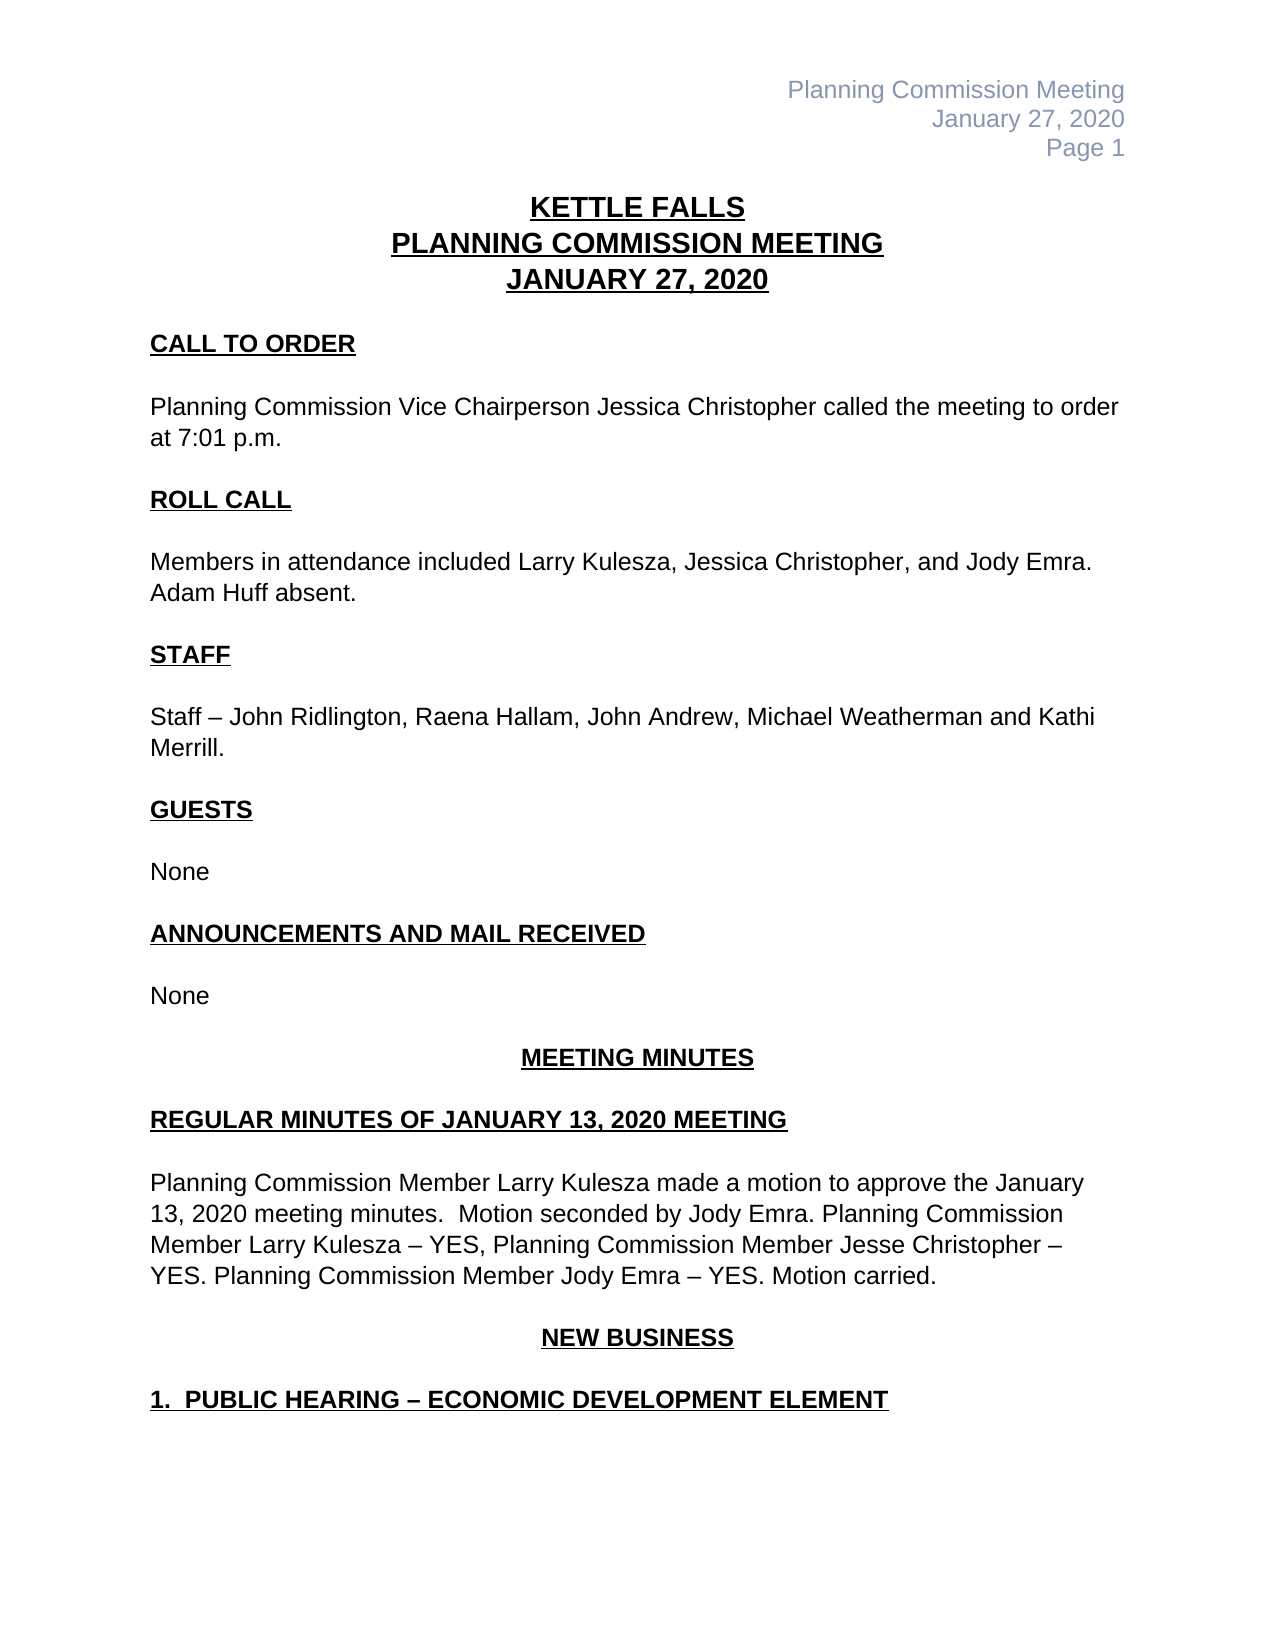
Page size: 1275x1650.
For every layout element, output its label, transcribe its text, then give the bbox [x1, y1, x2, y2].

text GUESTS [150, 795, 1125, 824]
text 1. PUBLIC HEARING – ECONOMIC DEVELOPMENT ELEMENT [150, 1385, 1125, 1414]
text NEW BUSINESS [150, 1323, 1125, 1352]
text None [150, 857, 1125, 886]
text Staff – John Ridlington, Raena Hallam, John Andrew, Michael Weatherman and Kathi Merrill. [150, 702, 1125, 762]
text STAFF [150, 640, 1125, 669]
text Members in attendance included Larry Kulesza, Jessica Christopher, and Jody Emra. Adam Huff absent. [150, 547, 1125, 607]
text MEETING MINUTES [150, 1043, 1125, 1072]
text ROLL CALL [150, 485, 1125, 513]
text PLANNING COMMISSION MEETING [150, 226, 1125, 260]
text REGULAR MINUTES OF JANUARY 13, 2020 MEETING [150, 1106, 1125, 1134]
text KETTLE FALLS [150, 190, 1125, 223]
text None [150, 981, 1125, 1010]
text JANUARY 27, 2020 [150, 262, 1125, 296]
text Planning Commission Member Larry Kulesza made a motion to approve the January 13, 2020 meeting minutes. Motion seconded by Jody Emra. Planning Commission Member Larry Kulesza – YES, Planning Commission Member Jesse Christopher – YES. Planning Commission Member Jody Emra – YES. Motion carried. [150, 1168, 1125, 1289]
text CALL TO ORDER [150, 329, 1125, 358]
text ANNOUNCEMENTS AND MAIL RECEIVED [150, 919, 1125, 948]
text Planning Commission Vice Chairperson Jessica Christopher called the meeting to order at 7:01 p.m. [150, 392, 1125, 451]
